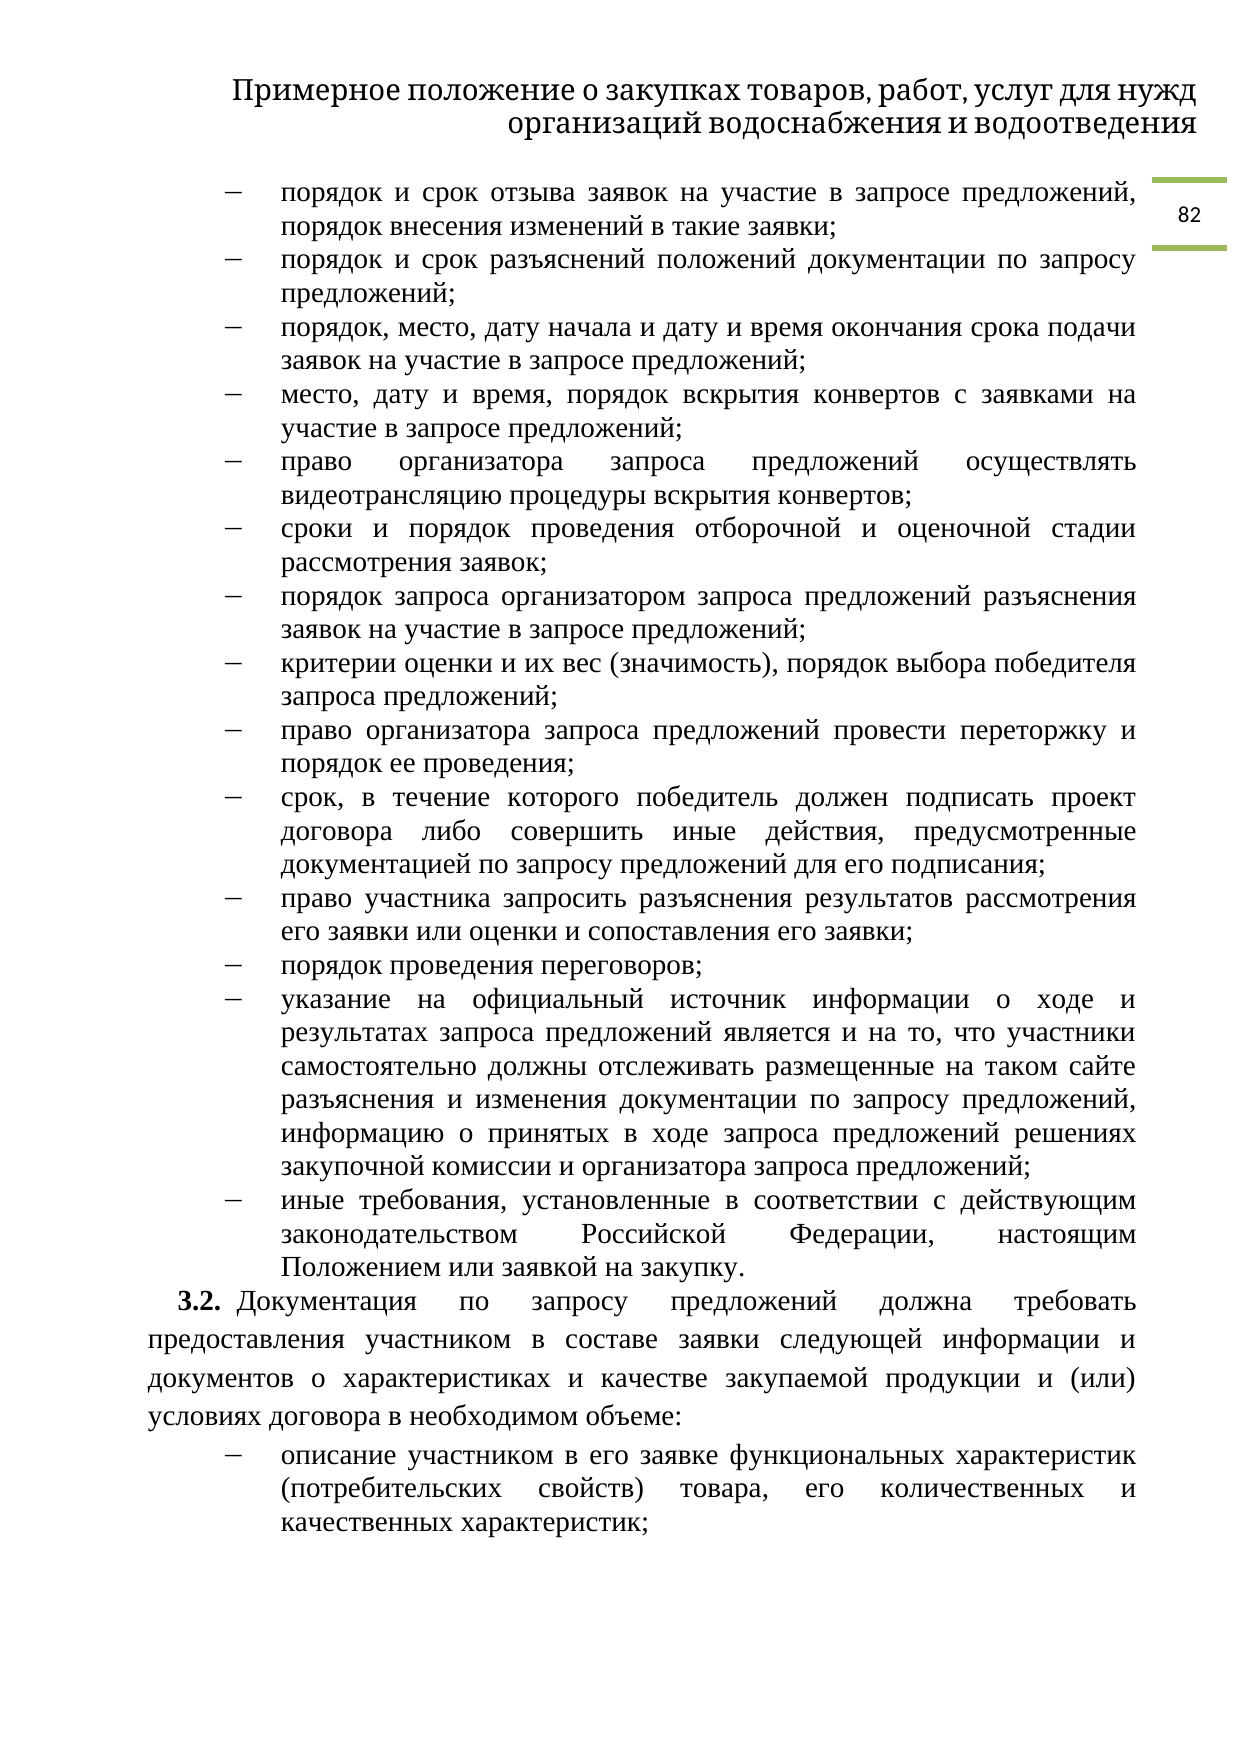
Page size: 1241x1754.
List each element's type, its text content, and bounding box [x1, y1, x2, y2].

list порядок проведения переговоров; [222, 947, 1137, 981]
list порядок, место, дату начала и дату и время окончания срока подачи заявок на участие в запросе предложений; [222, 309, 1137, 376]
list Документация по запросу предложений должна требовать предоставления участником в составе заявки следующей информации и документов о характеристиках и качестве закупаемой продукции и (или) условиях договора в необходимом объеме: [148, 1283, 1137, 1432]
list право организатора запроса предложений провести переторжку и порядок ее проведения; [222, 712, 1137, 779]
list критерии оценки и их вес (значимость), порядок выбора победителя запроса предложений; [222, 645, 1137, 712]
list иные требования, установленные в соответствии с действующим законодательством Российской Федерации, настоящим Положением или заявкой на закупку. [222, 1182, 1137, 1283]
list право организатора запроса предложений осуществлять видеотрансляцию процедуры вскрытия конвертов; [222, 443, 1137, 510]
list указание на официальный источник информации о ходе и результатах запроса предложений является и на то, что участники самостоятельно должны отслеживать размещенные на таком сайте разъяснения и изменения документации по запросу предложений, информацию о принятых в ходе запроса предложений решениях закупочной комиссии и организатора запроса предложений; [222, 981, 1137, 1182]
list место, дату и время, порядок вскрытия конвертов с заявками на участие в запросе предложений; [222, 376, 1137, 443]
list сроки и порядок проведения отборочной и оценочной стадии рассмотрения заявок; [222, 510, 1137, 578]
list описание участником в его заявке функциональных характеристик (потребительских свойств) товара, его количественных и качественных характеристик; [222, 1437, 1137, 1538]
list порядок и срок разъяснений положений документации по запросу предложений; [222, 242, 1137, 309]
list порядок и срок отзыва заявок на участие в запросе предложений, порядок внесения изменений в такие заявки; [222, 174, 1137, 242]
list порядок запроса организатором запроса предложений разъяснения заявок на участие в запросе предложений; [222, 578, 1137, 645]
list срок, в течение которого победитель должен подписать проект договора либо совершить иные действия, предусмотренные документацией по запросу предложений для его подписания; [222, 779, 1137, 880]
list право участника запросить разъяснения результатов рассмотрения его заявки или оценки и сопоставления его заявки; [222, 880, 1137, 947]
